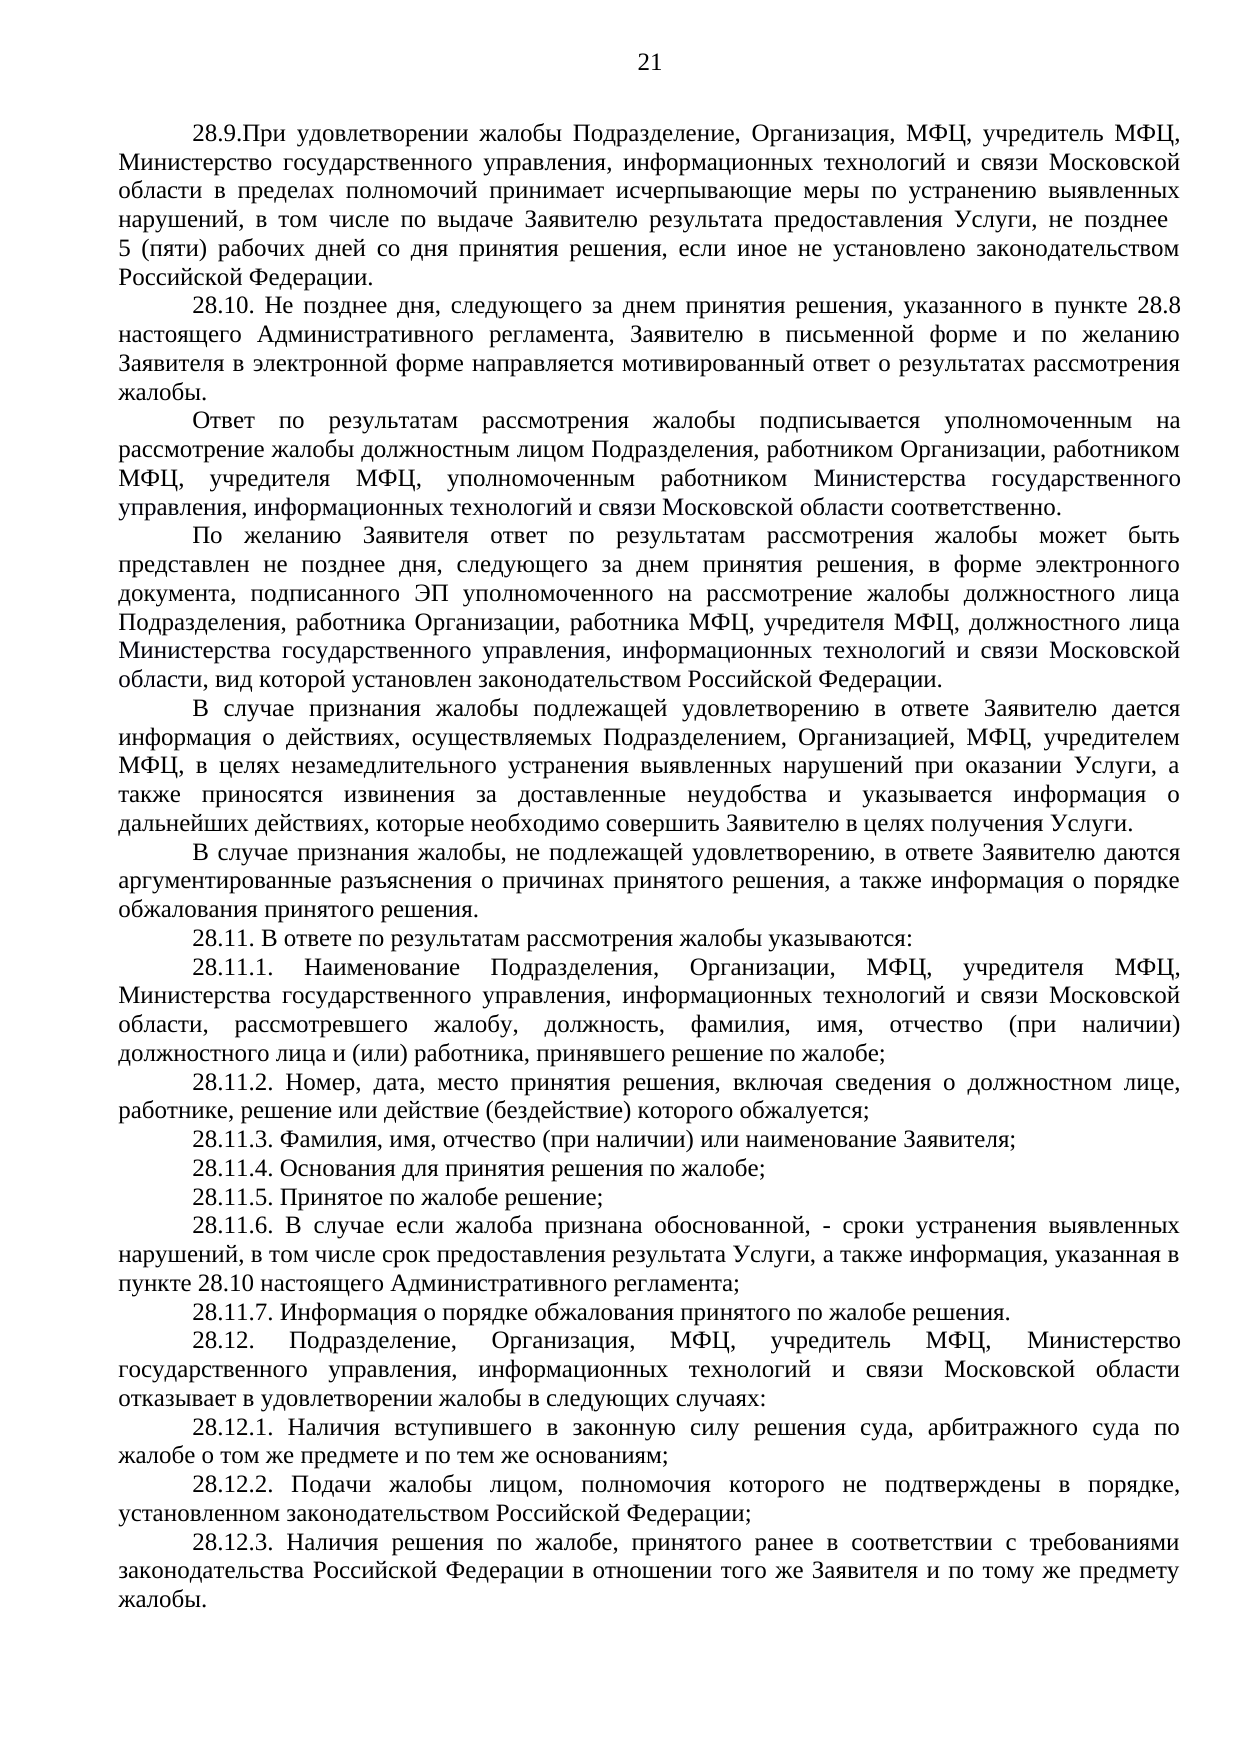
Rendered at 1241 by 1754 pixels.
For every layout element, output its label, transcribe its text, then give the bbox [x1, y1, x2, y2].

text Ответ по результатам рассмотрения жалобы подписывается уполномоченным на рассмотрение жалобы должностным лицом Подразделения, работником Организации, работником МФЦ, учредителя МФЦ, уполномоченным работником Министерства государственного управления, информационных технологий и связи Московской области соответственно. [118, 406, 1181, 521]
text По желанию Заявителя ответ по результатам рассмотрения жалобы может быть представлен не позднее дня, следующего за днем принятия решения, в форме электронного документа, подписанного ЭП уполномоченного на рассмотрение жалобы должностного лица Подразделения, работника Организации, работника МФЦ, учредителя МФЦ, должностного лица Министерства государственного управления, информационных технологий и связи Московской области, вид которой установлен законодательством Российской Федерации. [118, 521, 1181, 693]
text 28.12.2. Подачи жалобы лицом, полномочия которого не подтверждены в порядке, установленном законодательством Российской Федерации; [118, 1469, 1181, 1527]
text 28.12. Подразделение, Организация, МФЦ, учредитель МФЦ, Министерство государственного управления, информационных технологий и связи Московской области отказывает в удовлетворении жалобы в следующих случаях: [118, 1326, 1181, 1412]
text В случае признания жалобы, не подлежащей удовлетворению, в ответе Заявителю даются аргументированные разъяснения о причинах принятого решения, а также информация о порядке обжалования принятого решения. [118, 837, 1181, 923]
text 28.11.4. Основания для принятия решения по жалобе; [118, 1153, 1181, 1182]
text 28.11.6. В случае если жалоба признана обоснованной, - сроки устранения выявленных нарушений, в том числе срок предоставления результата Услуги, а также информация, указанная в пункте 28.10 настоящего Административного регламента; [118, 1211, 1181, 1297]
text 28.11.2. Номер, дата, место принятия решения, включая сведения о должностном лице, работнике, решение или действие (бездействие) которого обжалуется; [118, 1067, 1181, 1124]
text 28.11.1. Наименование Подразделения, Организации, МФЦ, учредителя МФЦ, Министерства государственного управления, информационных технологий и связи Московской области, рассмотревшего жалобу, должность, фамилия, имя, отчество (при наличии) должностного лица и (или) работника, принявшего решение по жалобе; [118, 952, 1181, 1067]
text В случае признания жалобы подлежащей удовлетворению в ответе Заявителю дается информация о действиях, осуществляемых Подразделением, Организацией, МФЦ, учредителем МФЦ, в целях незамедлительного устранения выявленных нарушений при оказании Услуги, а также приносятся извинения за доставленные неудобства и указывается информация о дальнейших действиях, которые необходимо совершить Заявителю в целях получения Услуги. [118, 693, 1181, 837]
text 28.12.3. Наличия решения по жалобе, принятого ранее в соответствии с требованиями законодательства Российской Федерации в отношении того же Заявителя и по тому же предмету жалобы. [118, 1527, 1181, 1613]
text 28.11.7. Информация о порядке обжалования принятого по жалобе решения. [118, 1297, 1181, 1326]
text 28.10. Не позднее дня, следующего за днем принятия решения, указанного в пункте 28.8 настоящего Административного регламента, Заявителю в письменной форме и по желанию Заявителя в электронной форме направляется мотивированный ответ о результатах рассмотрения жалобы. [118, 291, 1181, 406]
text 28.11.3. Фамилия, имя, отчество (при наличии) или наименование Заявителя; [118, 1124, 1181, 1153]
text 28.9.При удовлетворении жалобы Подразделение, Организация, МФЦ, учредитель МФЦ, Министерство государственного управления, информационных технологий и связи Московской области в пределах полномочий принимает исчерпывающие меры по устранению выявленных нарушений, в том числе по выдаче Заявителю результата предоставления Услуги, не позднее 5 (пяти) рабочих дней со дня принятия решения, если иное не установлено законодательством Российской Федерации. [118, 118, 1181, 291]
text 28.12.1. Наличия вступившего в законную силу решения суда, арбитражного суда по жалобе о том же предмете и по тем же основаниям; [118, 1412, 1181, 1469]
text 28.11.5. Принятое по жалобе решение; [118, 1182, 1181, 1211]
text 28.11. В ответе по результатам рассмотрения жалобы указываются: [118, 923, 1181, 952]
